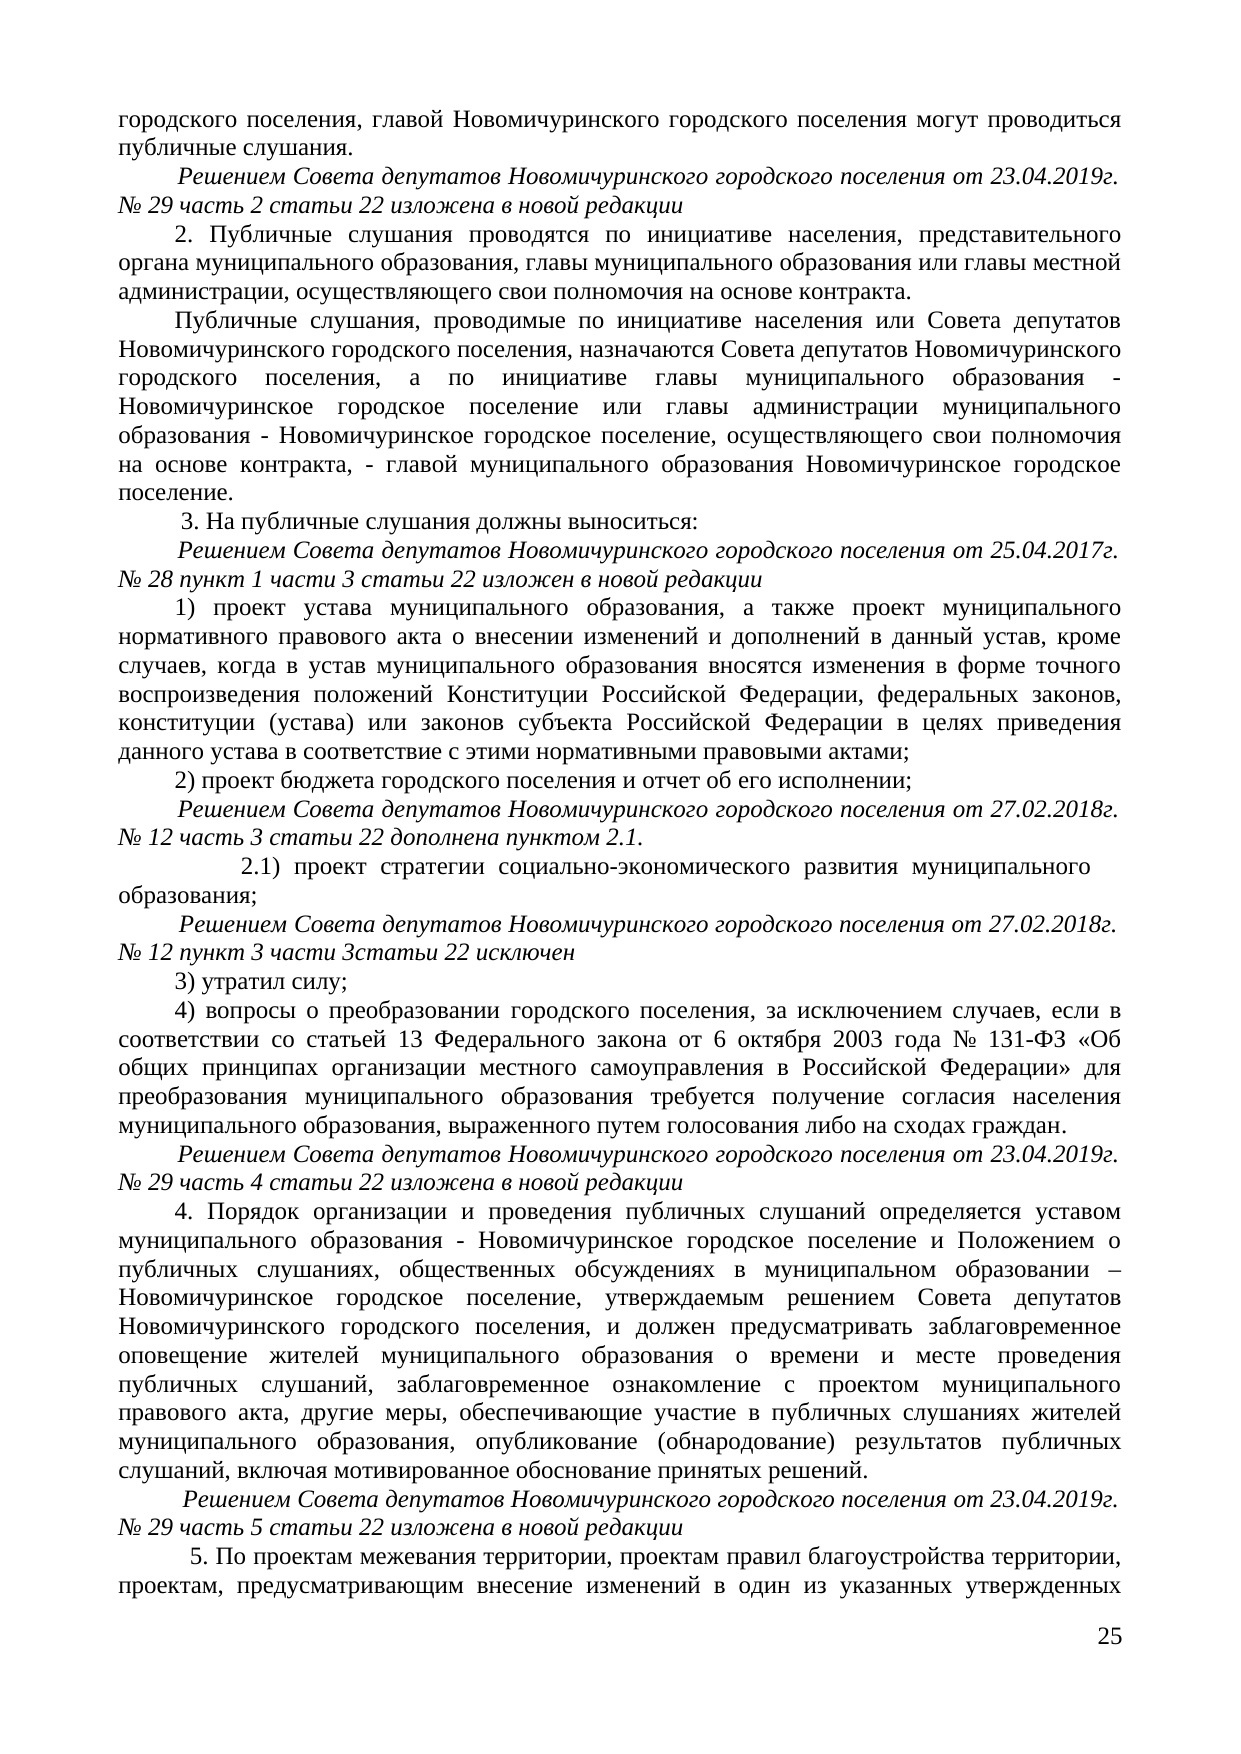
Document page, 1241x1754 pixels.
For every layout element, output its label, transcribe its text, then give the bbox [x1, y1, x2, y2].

text 3) утратил силу; [118, 966, 1122, 995]
text 4. Порядок организации и проведения публичных слушаний определяется уставом муниципального образования - Новомичуринское городское поселение и Положением о публичных слушаниях, общественных обсуждениях в муниципальном образовании – Новомичуринское городское поселение, утверждаемым решением Совета депутатов Новомичуринского городского поселения, и должен предусматривать заблаговременное оповещение жителей муниципального образования о времени и месте проведения публичных слушаний, заблаговременное ознакомление с проектом муниципального правового акта, другие меры, обеспечивающие участие в публичных слушаниях жителей муниципального образования, опубликование (обнародование) результатов публичных слушаний, включая мотивированное обоснование принятых решений. [118, 1196, 1122, 1484]
text Публичные слушания, проводимые по инициативе населения или Совета депутатов Новомичуринского городского поселения, назначаются Совета депутатов Новомичуринского городского поселения, а по инициативе главы муниципального образования - Новомичуринское городское поселение или главы администрации муниципального образования - Новомичуринское городское поселение, осуществляющего свои полномочия на основе контракта, - главой муниципального образования Новомичуринское городское поселение. [118, 305, 1122, 506]
text Решением Совета депутатов Новомичуринского городского поселения от 27.02.2018г. № 12 пункт 3 части 3статьи 22 исключен [118, 909, 1122, 966]
text 3. На публичные слушания должны выноситься: [118, 506, 1122, 535]
text Решением Совета депутатов Новомичуринского городского поселения от 23.04.2019г. № 29 часть 5 статьи 22 изложена в новой редакции [118, 1484, 1122, 1541]
text Решением Совета депутатов Новомичуринского городского поселения от 27.02.2018г. № 12 часть 3 статьи 22 дополнена пунктом 2.1. [118, 794, 1122, 851]
text 4) вопросы о преобразовании городского поселения, за исключением случаев, если в соответствии со статьей 13 Федерального закона от 6 октября 2003 года № 131-ФЗ «Об общих принципах организации местного самоуправления в Российской Федерации» для преобразования муниципального образования требуется получение согласия населения муниципального образования, выраженного путем голосования либо на сходах граждан. [118, 995, 1122, 1139]
text Решением Совета депутатов Новомичуринского городского поселения от 23.04.2019г. № 29 часть 2 статьи 22 изложена в новой редакции [118, 161, 1122, 219]
text 1) проект устава муниципального образования, а также проект муниципального нормативного правового акта о внесении изменений и дополнений в данный устав, кроме случаев, когда в устав муниципального образования вносятся изменения в форме точного воспроизведения положений Конституции Российской Федерации, федеральных законов, конституции (устава) или законов субъекта Российской Федерации в целях приведения данного устава в соответствие с этими нормативными правовыми актами; [118, 592, 1122, 765]
text Решением Совета депутатов Новомичуринского городского поселения от 25.04.2017г. № 28 пункт 1 части 3 статьи 22 изложен в новой редакции [118, 535, 1122, 592]
text 2) проект бюджета городского поселения и отчет об его исполнении; [118, 765, 1122, 794]
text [118, 104, 1122, 161]
text Решением Совета депутатов Новомичуринского городского поселения от 23.04.2019г. № 29 часть 4 статьи 22 изложена в новой редакции [118, 1139, 1122, 1196]
text 2.1) проект стратегии социально-экономического развития муниципального образования; [118, 851, 1093, 909]
text 2. Публичные слушания проводятся по инициативе населения, представительного органа муниципального образования, главы муниципального образования или главы местной администрации, осуществляющего свои полномочия на основе контракта. [118, 219, 1122, 305]
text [118, 1541, 1122, 1599]
